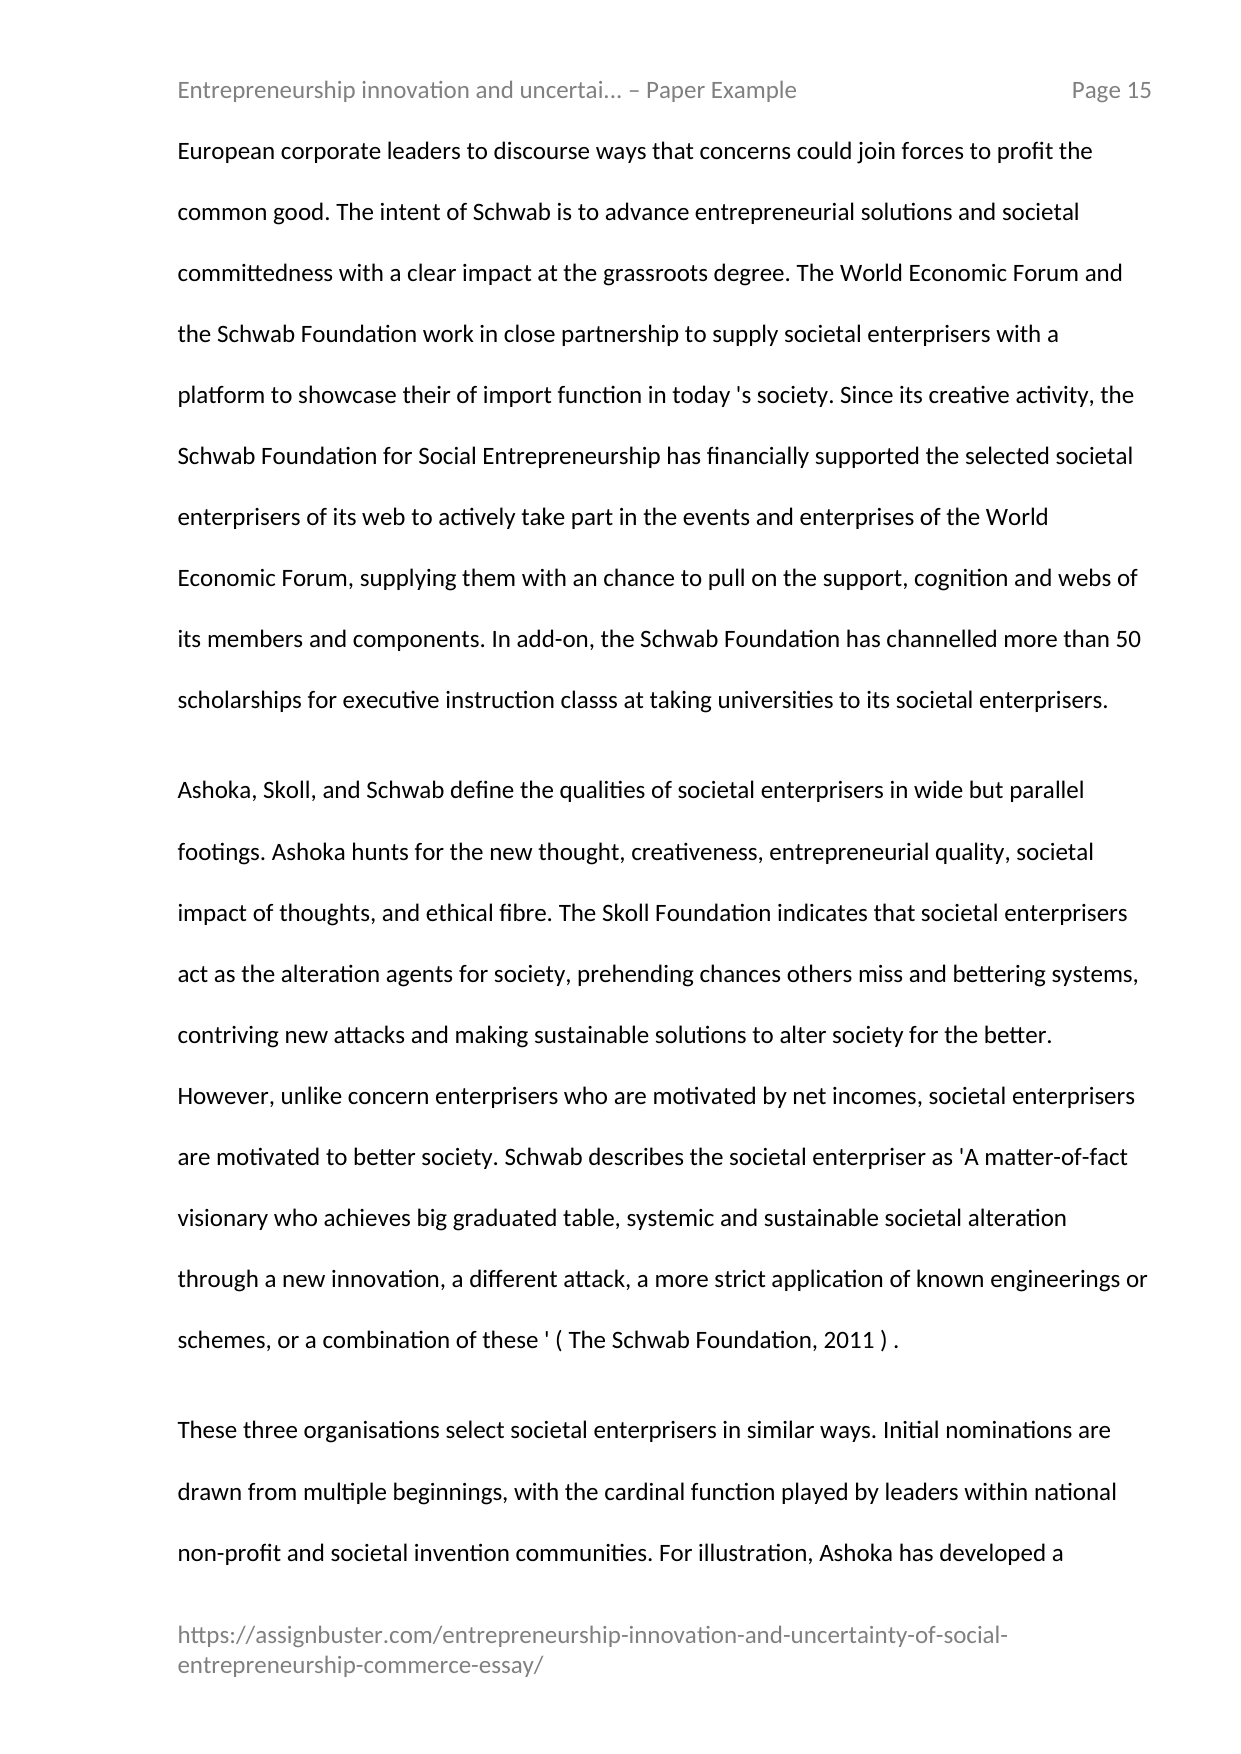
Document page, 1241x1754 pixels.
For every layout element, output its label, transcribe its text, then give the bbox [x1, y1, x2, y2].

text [177, 1414, 1152, 1567]
text Ashoka, Skoll, and Schwab define the qualities of societal enterprisers in wide but parallel footings. Ashoka hunts for the new thought, creativeness, entrepreneurial quality, societal impact of thoughts, and ethical fibre. The Skoll Foundation indicates that societal enterprisers act as the alteration agents for society, prehending chances others miss and bettering systems, contriving new attacks and making sustainable solutions to alter society for the better. However, unlike concern enterprisers who are motivated by net incomes, societal enterprisers are motivated to better society. Schwab describes the societal enterpriser as 'A matter-of-fact visionary who achieves big graduated table, systemic and sustainable societal alteration through a new innovation, a different attack, a more strict application of known engineerings or schemes, or a combination of these ' ( The Schwab Foundation, 2011 ) . [177, 775, 1152, 1354]
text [177, 135, 1152, 715]
